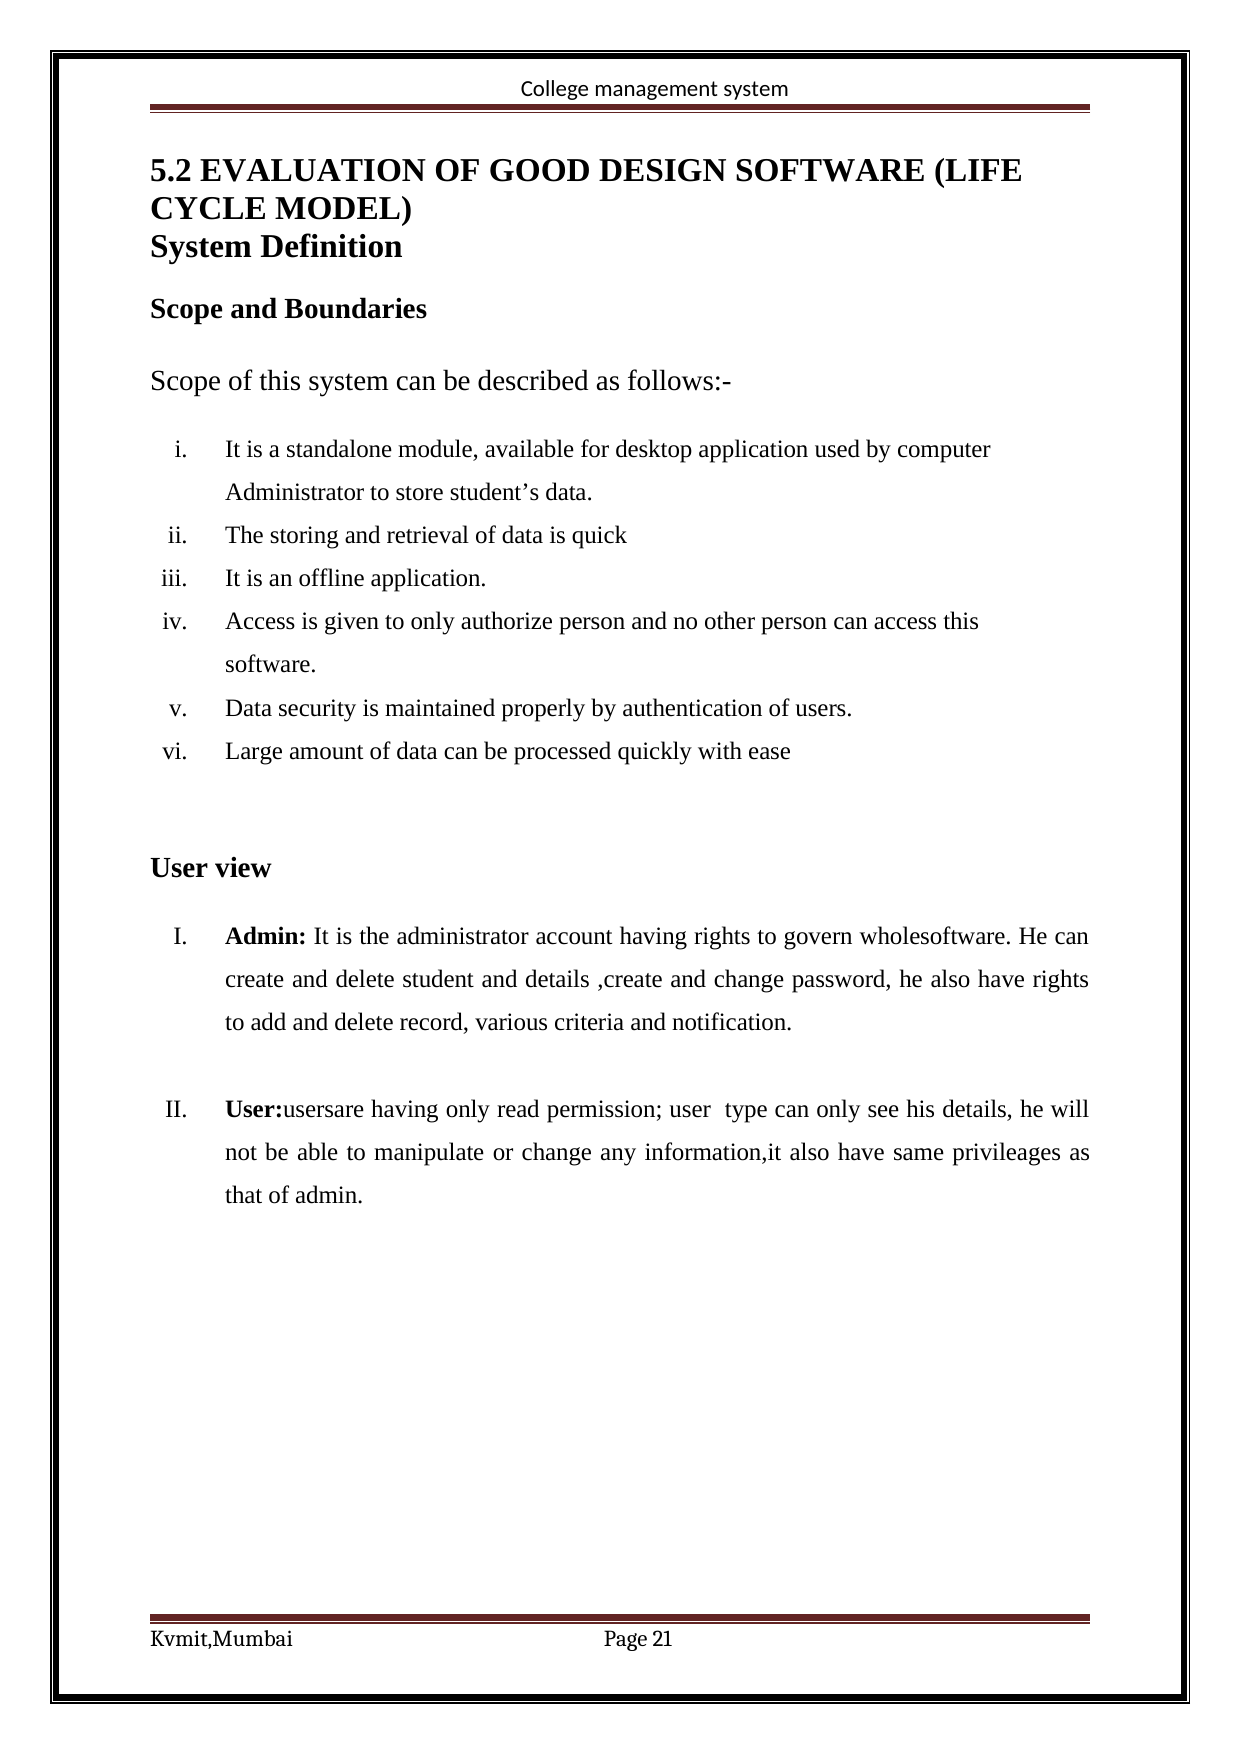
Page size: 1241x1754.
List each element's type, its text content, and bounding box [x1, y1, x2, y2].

list Admin: It is the administrator account having rights to govern wholesoftware. He can create and delete student and details ,create and change password, he also have rights to add and delete record, various criteria and notification. [187, 921, 1090, 1036]
text Scope of this system can be described as follows:- [150, 363, 1090, 396]
text 5.2 EVALUATION OF GOOD DESIGN SOFTWARE (LIFE CYCLE MODEL) [150, 150, 1090, 227]
list It is a standalone module, available for desktop application used by computer [187, 434, 1090, 463]
list Data security is maintained properly by authentication of users. [187, 693, 1090, 721]
list It is an offline application. [187, 563, 1090, 592]
text User view [150, 850, 1090, 883]
list Administrator to store student’s data. [225, 477, 1090, 506]
list Large amount of data can be processed quickly with ease [187, 736, 1090, 764]
list software. [225, 649, 1090, 678]
list The storing and retrieval of data is quick [187, 520, 1090, 549]
text Scope and Boundaries [150, 292, 1090, 325]
text System Definition [150, 227, 1090, 265]
list Access is given to only authorize person and no other person can access this [187, 606, 1090, 635]
list User:usersare having only read permission; user type can only see his details, he will not be able to manipulate or change any information,it also have same privileages as that of admin. [187, 1094, 1090, 1209]
